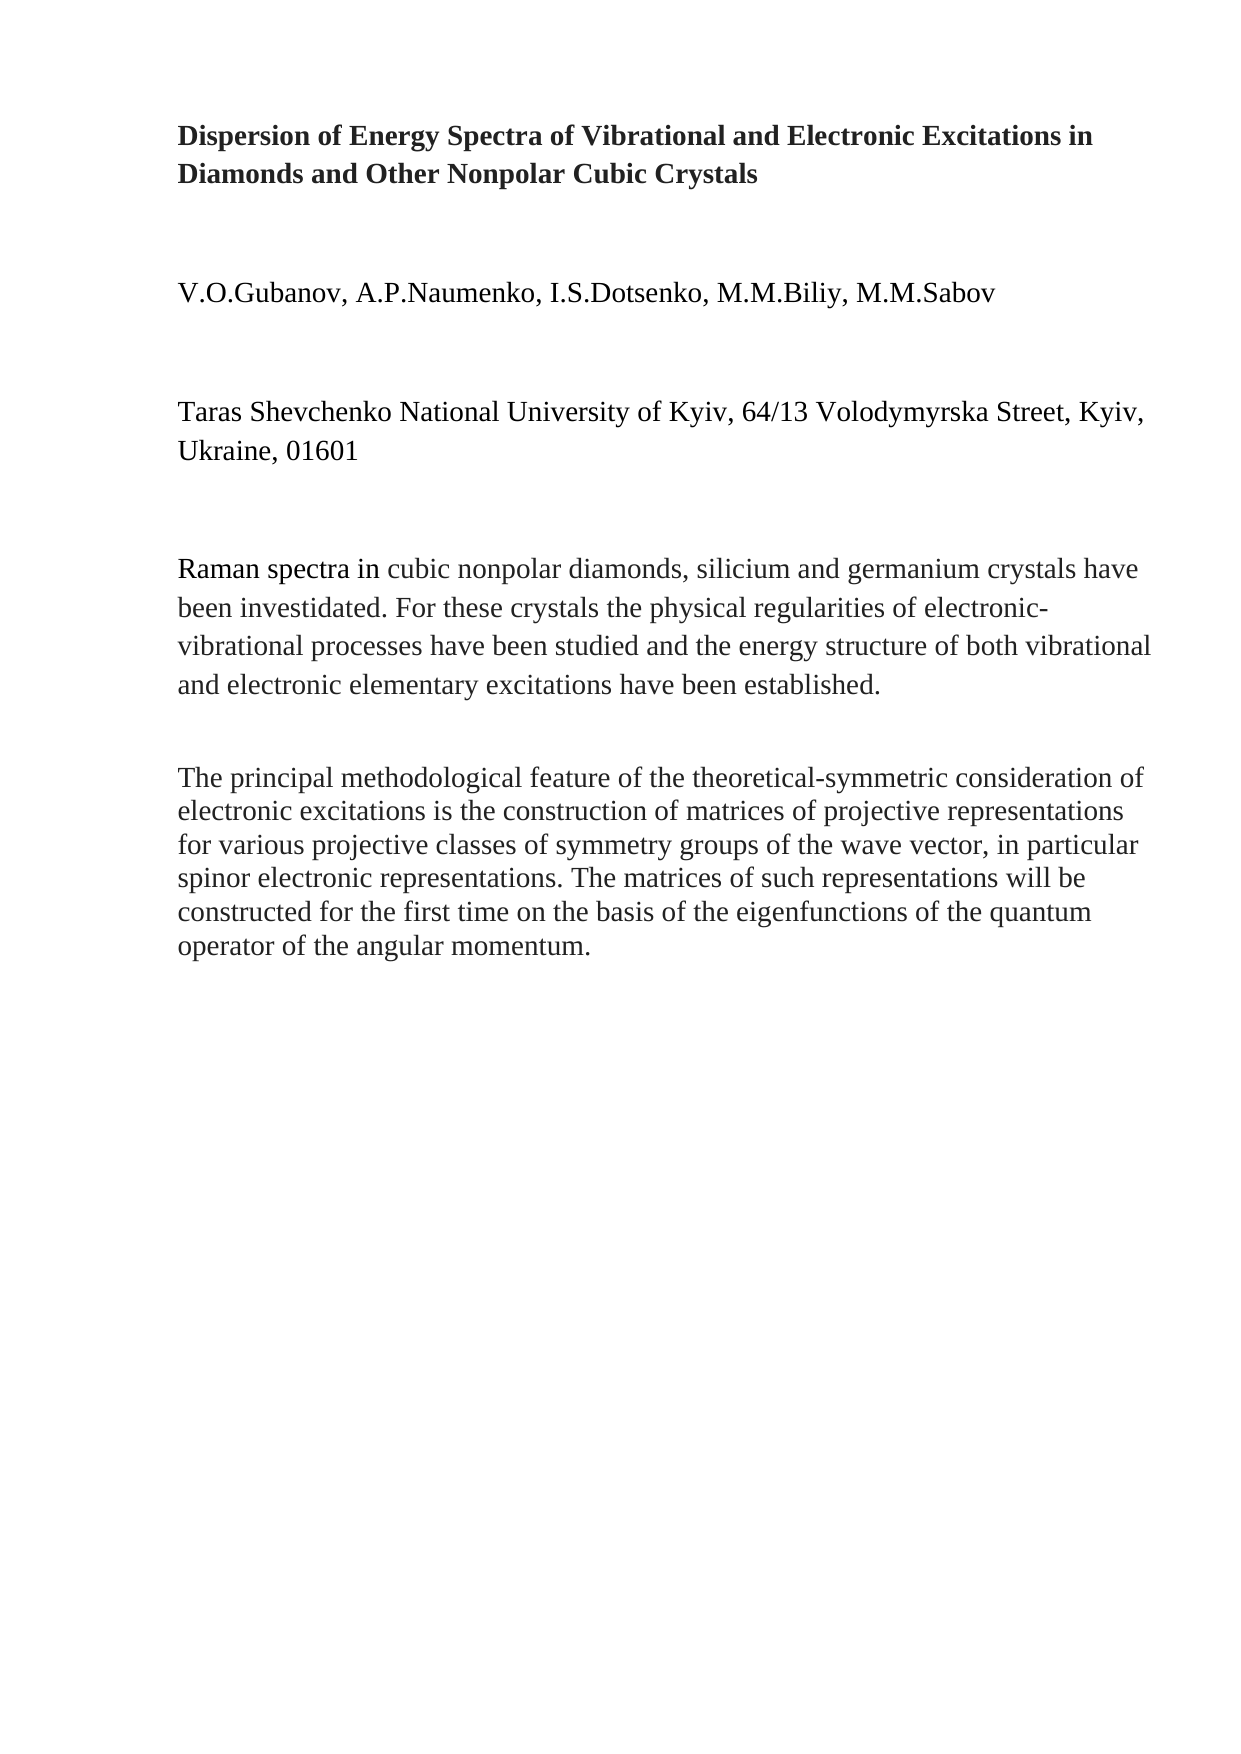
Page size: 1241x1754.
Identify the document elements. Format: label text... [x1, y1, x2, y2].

text The principal methodological feature of the theoretical-symmetric consideration of electronic excitations is the construction of matrices of projective representations for various projective classes of symmetry groups of the wave vector, in particular spinor electronic representations. The matrices of such representations will be constructed for the first time on the basis of the eigenfunctions of the quantum operator of the angular momentum. [177, 726, 1152, 961]
text Raman spectra in cubic nonpolar diamonds, silicium and germanium crystals have been investidated. For these crystals the physical regularities of electronic-vibrational processes have been studied and the energy structure of both vibrational and electronic elementary excitations have been established. [177, 662, 1152, 701]
text Dispersion of Energy Spectra of Vibrational and Electronic Excitations in Diamonds and Other Nonpolar Cubic Crystals [177, 118, 1152, 190]
text V.O.Gubanov, A.P.Naumenko, I.S.Dotsenko, M.M.Biliy, M.M.Sabov [177, 275, 1152, 309]
text Raman spectra in cubic nonpolar diamonds, silicium and germanium crystals have been investidated. For these crystals the physical regularities of electronic-vibrational processes have been studied and the energy structure of both vibrational and electronic elementary excitations have been established. [177, 551, 1152, 629]
text Taras Shevchenko National University of Kyiv, 64/13 Volodymyrska Street, Kyiv, Ukraine, 01601 [177, 394, 1152, 466]
